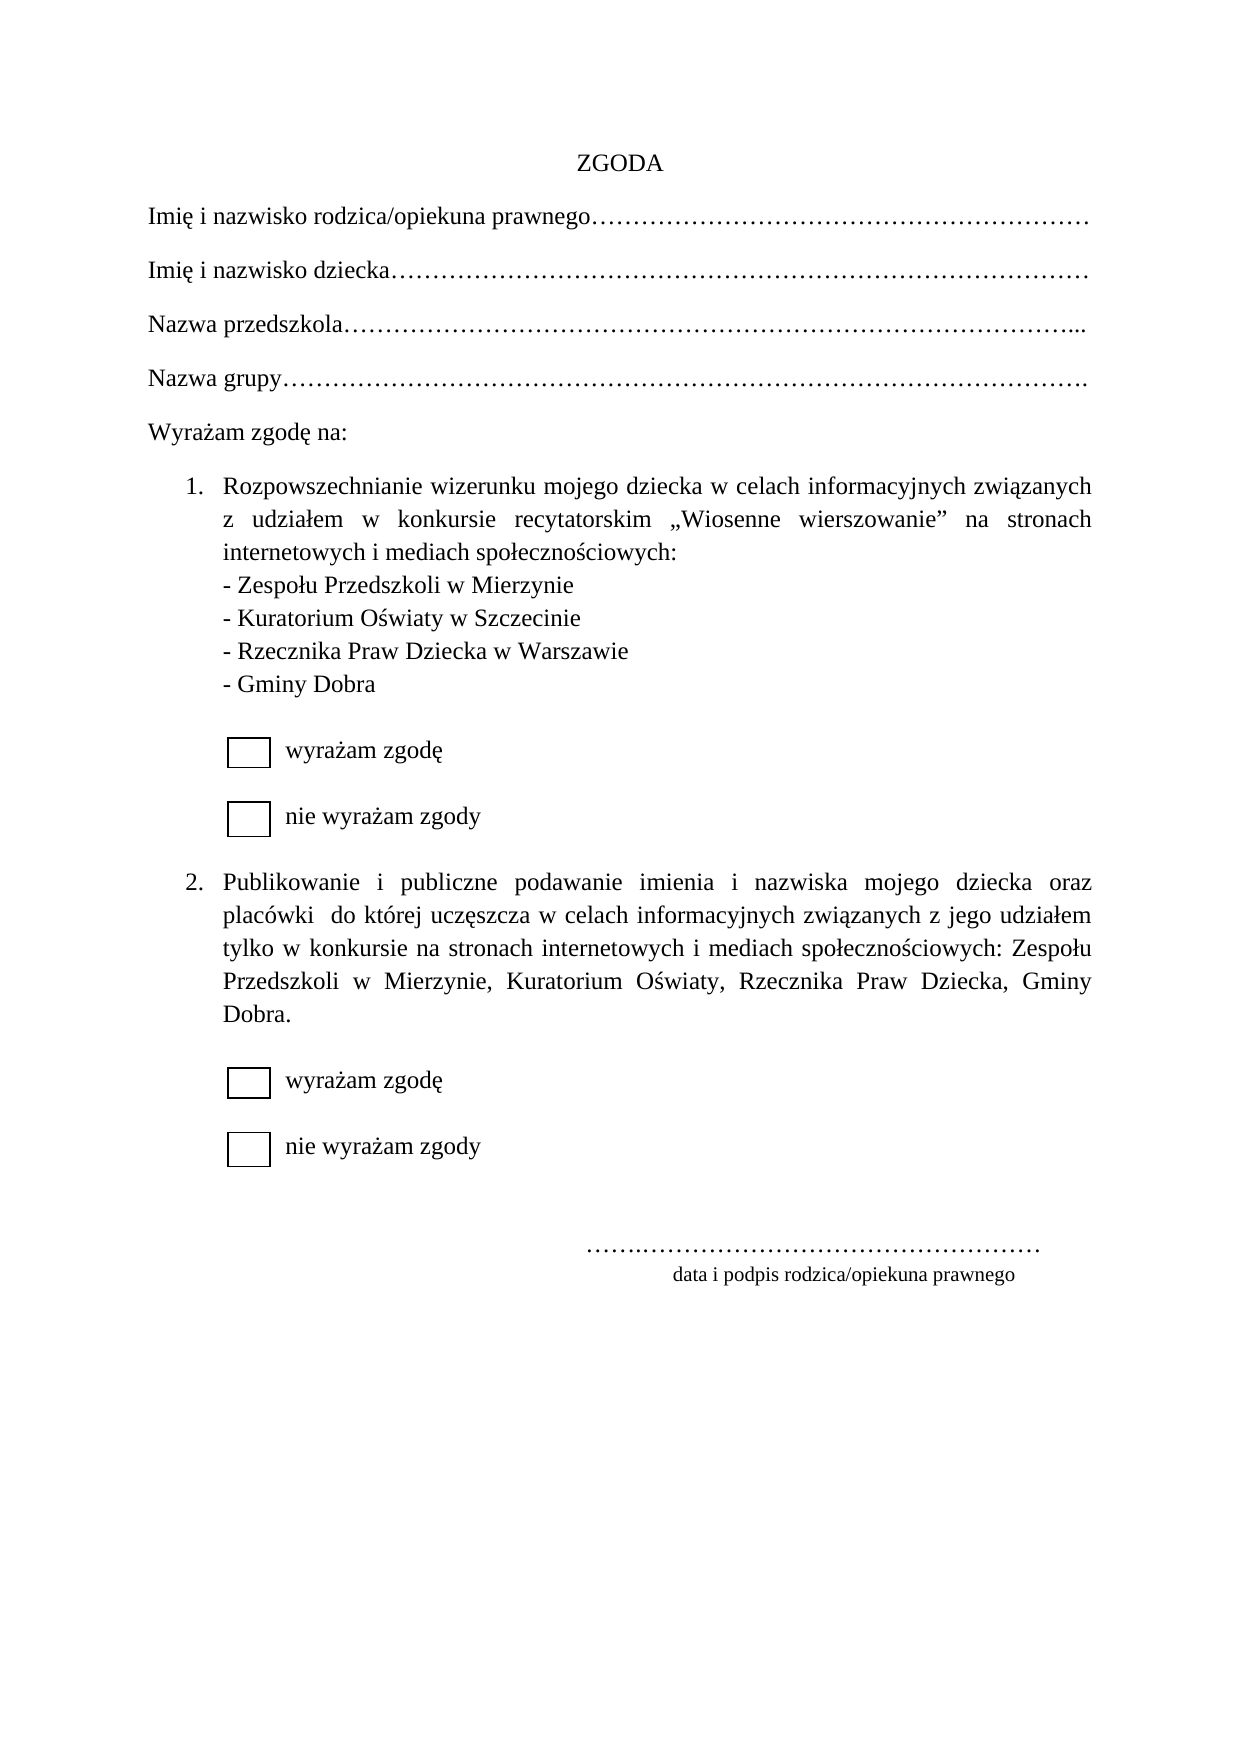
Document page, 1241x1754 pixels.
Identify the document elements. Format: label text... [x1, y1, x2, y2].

list data i podpis rodzica/opiekuna prawnego [223, 1262, 1093, 1286]
list …….………………………………………… [223, 1229, 1093, 1258]
list - Rzecznika Praw Dziecka w Warszawie [223, 636, 1093, 664]
list - Gminy Dobra [223, 669, 1093, 698]
text Imię i nazwisko dziecka………………………………………………………………………… [148, 255, 1093, 284]
list nie wyrażam zgody [271, 801, 1093, 830]
text ZGODA [148, 148, 1093, 176]
text Imię i nazwisko rodzica/opiekuna prawnego…………………………………………………… [148, 201, 1093, 230]
text Nazwa grupy……………………………………………………………………………………. [148, 363, 1093, 392]
list - Kuratorium Oświaty w Szczecinie [223, 603, 1093, 632]
list Rozpowszechnianie wizerunku mojego dziecka w celach informacyjnych związanych z udziałem w konkursie recytatorskim „Wiosenne wierszowanie” na stronach internetowych i mediach społecznościowych: [185, 471, 1093, 566]
text Wyrażam zgodę na: [148, 417, 1093, 446]
list - Zespołu Przedszkoli w Mierzynie [223, 570, 1093, 598]
text Nazwa przedszkola……………………………………………………………………………... [148, 309, 1093, 338]
list Publikowanie i publiczne podawanie imienia i nazwiska mojego dziecka oraz placówki do której uczęszcza w celach informacyjnych związanych z jego udziałem tylko w konkursie na stronach internetowych i mediach społecznościowych: Zespołu Przedszkoli w Mierzynie, Kuratorium Oświaty, Rzecznika Praw Dziecka, Gminy Dobra. [185, 867, 1093, 1028]
list wyrażam zgodę [223, 735, 1093, 764]
list nie wyrażam zgody [223, 1131, 1093, 1160]
list wyrażam zgodę [223, 1065, 1093, 1094]
